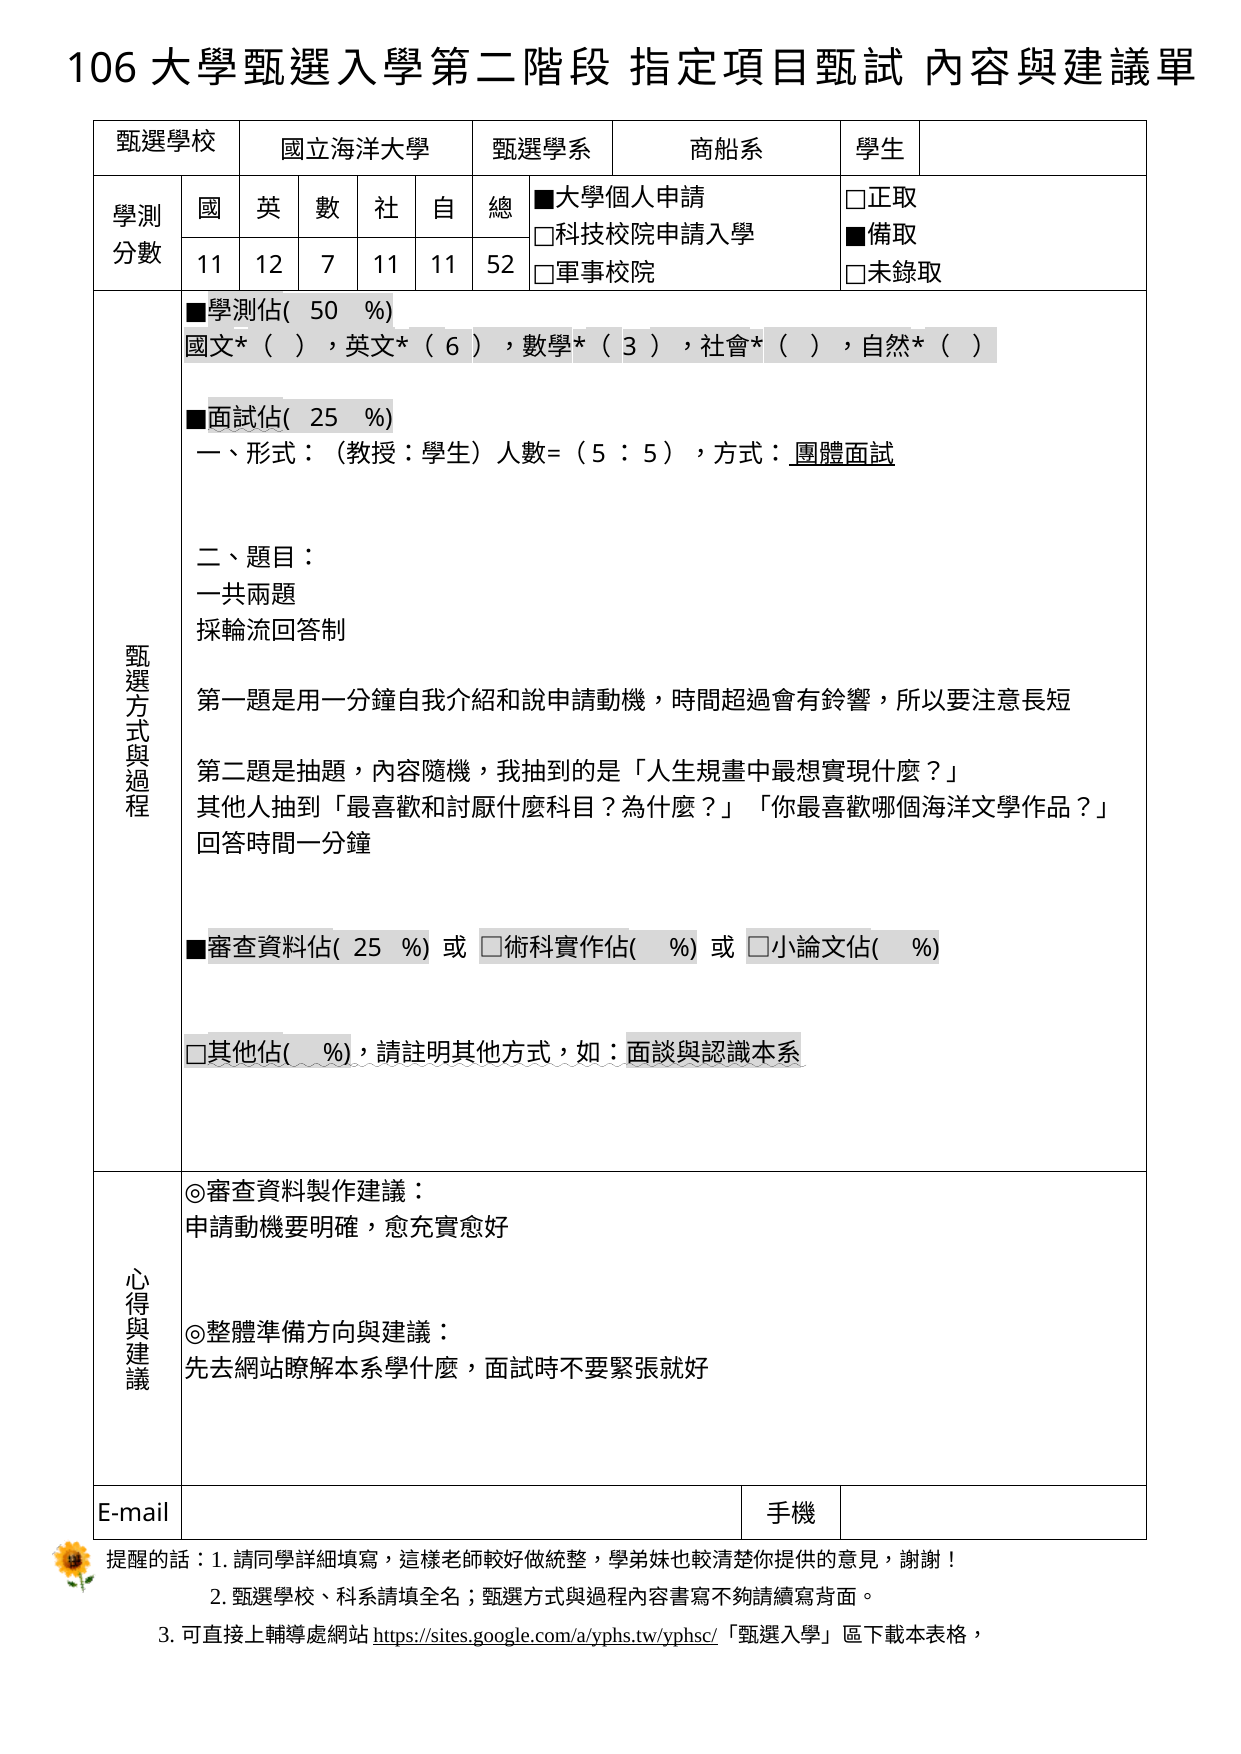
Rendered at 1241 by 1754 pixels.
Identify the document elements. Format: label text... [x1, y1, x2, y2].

table_cell ■學測佔( 50 %) 國文*（ ），英文*（ 6 ），數學*（ 3 ），社會*（ ），自然*（ ） ■面試佔( 25 %) 一、形式：（教授：學生）人數=（ 5 ： 5 ），方式： 團體面試 二、題目： 一共兩題 採輪流回答制 第一題是用一分鐘自我介紹和說申請動機，時間超過會有鈴響，所以要注意長短 第二題是抽題，內容隨機，我抽到的是「人生規畫中最想實現什麼？」 其他人抽到「最喜歡和討厭什麼科目？為什麼？」「你最喜歡哪個海洋文學作品？」 回答時間一分鐘 ■審查資料佔( 25 %) 或 □術科實作佔( %) 或 □小論文佔( %) □其他佔( %)，請註明其他方式，如：面談與認識本系 [182, 291, 1146, 1171]
table_cell 12 [240, 238, 298, 289]
table_header 國立海洋大學 [240, 121, 472, 175]
table_cell 11 [182, 238, 239, 289]
table_cell □正取 ■備取 □未錄取 [841, 176, 1146, 289]
table_header 商船系 [613, 121, 840, 175]
table_cell ◎審查資料製作建議： 申請動機要明確，愈充實愈好 ◎整體準備方向與建議： 先去網站瞭解本系學什麼，面試時不要緊張就好 [182, 1172, 1146, 1485]
table_cell 國 [182, 176, 239, 237]
table_cell 心得與建議 [94, 1172, 181, 1485]
table_cell 自 [416, 176, 472, 237]
table_cell E-mail [94, 1486, 181, 1538]
table_cell 總 [473, 176, 529, 237]
table_header 甄選學系 [473, 121, 612, 175]
table_cell ■大學個人申請 □科技校院申請入學 □軍事校院 [530, 176, 840, 289]
table_cell 手機 [742, 1486, 840, 1538]
picture [42, 1534, 106, 1597]
table_cell 學測 分數 [94, 176, 181, 289]
table_cell 英 [240, 176, 298, 237]
table_cell 甄選方式與過程 [94, 291, 181, 1171]
text 3. 可直接上輔導處網站https://sites.google.com/a/yphs.tw/yphsc/「甄選入學」區下載本表格， [106, 1614, 1134, 1652]
table_cell [841, 1486, 1146, 1538]
table_header 學生 [841, 121, 919, 175]
table_cell 52 [473, 238, 529, 289]
table_cell 11 [416, 238, 472, 289]
table_cell 7 [299, 238, 357, 289]
table_cell 數 [299, 176, 357, 237]
table_header [920, 121, 1146, 175]
table_header 甄選學校 [94, 121, 239, 175]
table_cell 11 [358, 238, 415, 289]
text 2. 甄選學校、科系請填全名；甄選方式與過程內容書寫不夠請續寫背面。 [106, 1577, 1134, 1614]
table_cell [182, 1486, 741, 1538]
table_cell 社 [358, 176, 415, 237]
text 提醒的話：1. 請同學詳細填寫，這樣老師較好做統整，學弟妹也較清楚你提供的意見，謝謝！ [106, 1540, 1134, 1577]
